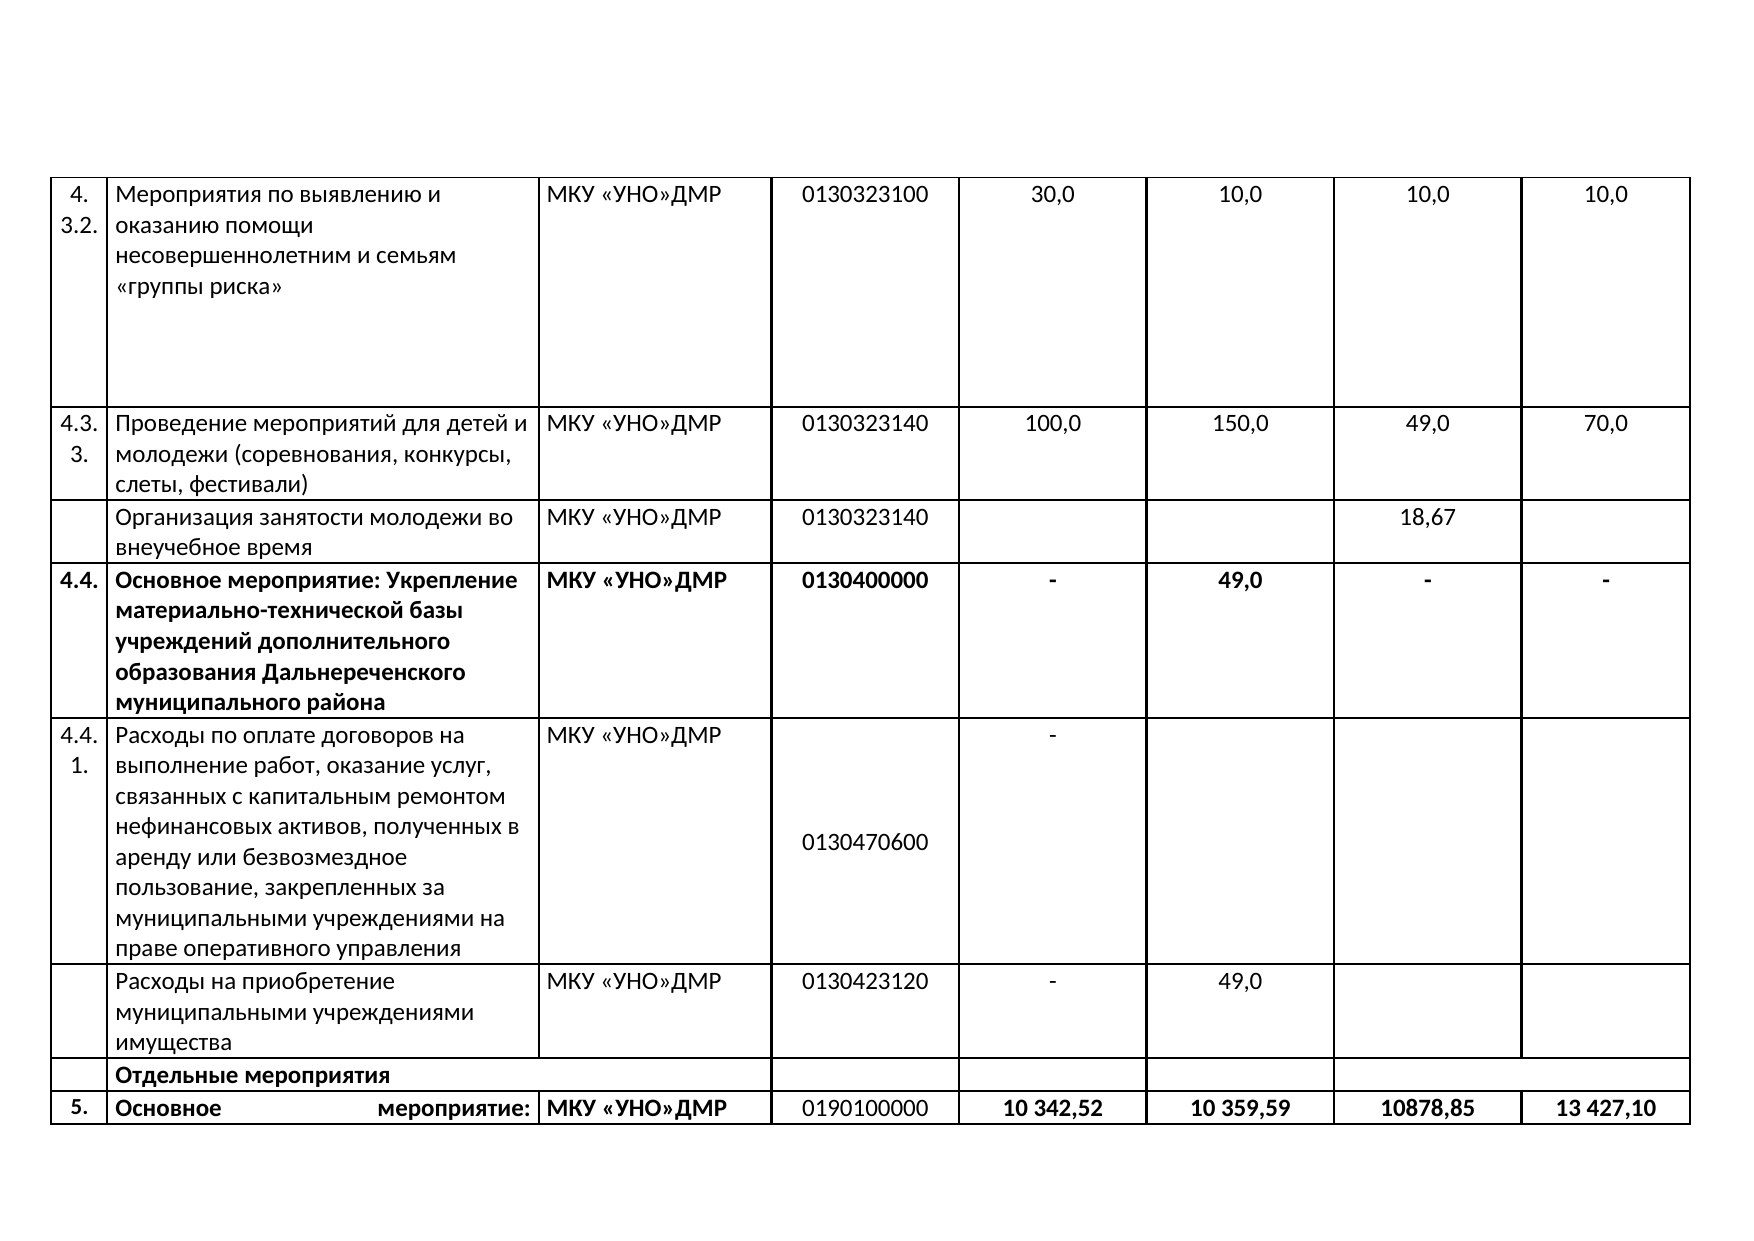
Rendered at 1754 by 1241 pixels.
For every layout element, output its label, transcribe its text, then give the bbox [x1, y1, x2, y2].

table_cell 49,0 [1148, 564, 1333, 717]
table_cell - [1335, 564, 1520, 717]
table_cell 4. 3.2. [52, 178, 106, 406]
table_cell 0130470600 [773, 719, 958, 963]
table_cell МКУ «УНО»ДМР [540, 1092, 770, 1123]
table_cell МКУ «УНО»ДМР [540, 965, 770, 1057]
table_cell 10878,85 [1335, 1092, 1520, 1123]
table_cell [960, 501, 1145, 562]
table_cell [1523, 501, 1689, 562]
table_cell 49,0 [1335, 408, 1520, 499]
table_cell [108, 1092, 538, 1123]
table_cell - [1523, 564, 1689, 717]
table_cell 70,0 [1523, 408, 1689, 499]
table_cell Организация занятости молодежи во внеучебное время [108, 501, 538, 562]
table_cell [52, 501, 106, 562]
table_cell 10 359,59 [1148, 1092, 1333, 1123]
table_cell Основное мероприятие: Укрепление материально-технической базы учреждений дополнительного образования Дальнереченского муниципального района [108, 564, 538, 717]
table_cell [773, 1059, 958, 1090]
table_cell [1523, 719, 1689, 963]
table_cell - [960, 564, 1145, 717]
table_cell 5. [52, 1092, 106, 1123]
table_cell 30,0 [960, 178, 1145, 406]
table_cell МКУ «УНО»ДМР [540, 564, 770, 717]
table_cell [52, 1059, 106, 1090]
table_cell 18,67 [1335, 501, 1520, 562]
table_cell 4.3.3. [52, 408, 106, 499]
table_cell [1335, 965, 1520, 1057]
table_cell 10 342,52 [960, 1092, 1145, 1123]
table_cell 0130323140 [773, 501, 958, 562]
table_cell - [960, 965, 1145, 1057]
table_cell 49,0 [1148, 965, 1333, 1057]
table_cell [1148, 501, 1333, 562]
table_cell [52, 965, 106, 1057]
table_cell Отдельные мероприятия [108, 1059, 770, 1090]
table_cell [960, 1059, 1145, 1090]
table_cell 0130323100 [773, 178, 958, 406]
table_cell 0130400000 [773, 564, 958, 717]
table_cell 0130423120 [773, 965, 958, 1057]
table_cell МКУ «УНО»ДМР [540, 501, 770, 562]
table_cell МКУ «УНО»ДМР [540, 408, 770, 499]
table_cell 13 427,10 [1523, 1092, 1689, 1123]
table_cell 10,0 [1148, 178, 1333, 406]
table_cell Мероприятия по выявлению и оказанию помощи несовершеннолетним и семьям «группы риска» [108, 178, 538, 406]
table_cell [1148, 719, 1333, 963]
table_cell 10,0 [1335, 178, 1520, 406]
table_cell 10,0 [1523, 178, 1689, 406]
table_cell 0190100000 [773, 1092, 958, 1123]
table_cell - [960, 719, 1145, 963]
table_cell 0130323140 [773, 408, 958, 499]
table_cell МКУ «УНО»ДМР [540, 719, 770, 963]
table_cell 100,0 [960, 408, 1145, 499]
table_cell Расходы по оплате договоров на выполнение работ, оказание услуг, связанных с капитальным ремонтом нефинансовых активов, полученных в аренду или безвозмездное пользование, закрепленных за муниципальными учреждениями на праве оперативного управления [108, 719, 538, 963]
table_cell [1148, 1059, 1333, 1090]
table_cell 150,0 [1148, 408, 1333, 499]
table_cell [1335, 1059, 1689, 1090]
table_cell МКУ «УНО»ДМР [540, 178, 770, 406]
table_cell [1523, 965, 1689, 1057]
table_cell Проведение мероприятий для детей и молодежи (соревнования, конкурсы, слеты, фестивали) [108, 408, 538, 499]
table_cell [1335, 719, 1520, 963]
table_cell 4.4. [52, 564, 106, 717]
table_cell Расходы на приобретение муниципальными учреждениями имущества [108, 965, 538, 1057]
table_cell 4.4.1. [52, 719, 106, 963]
